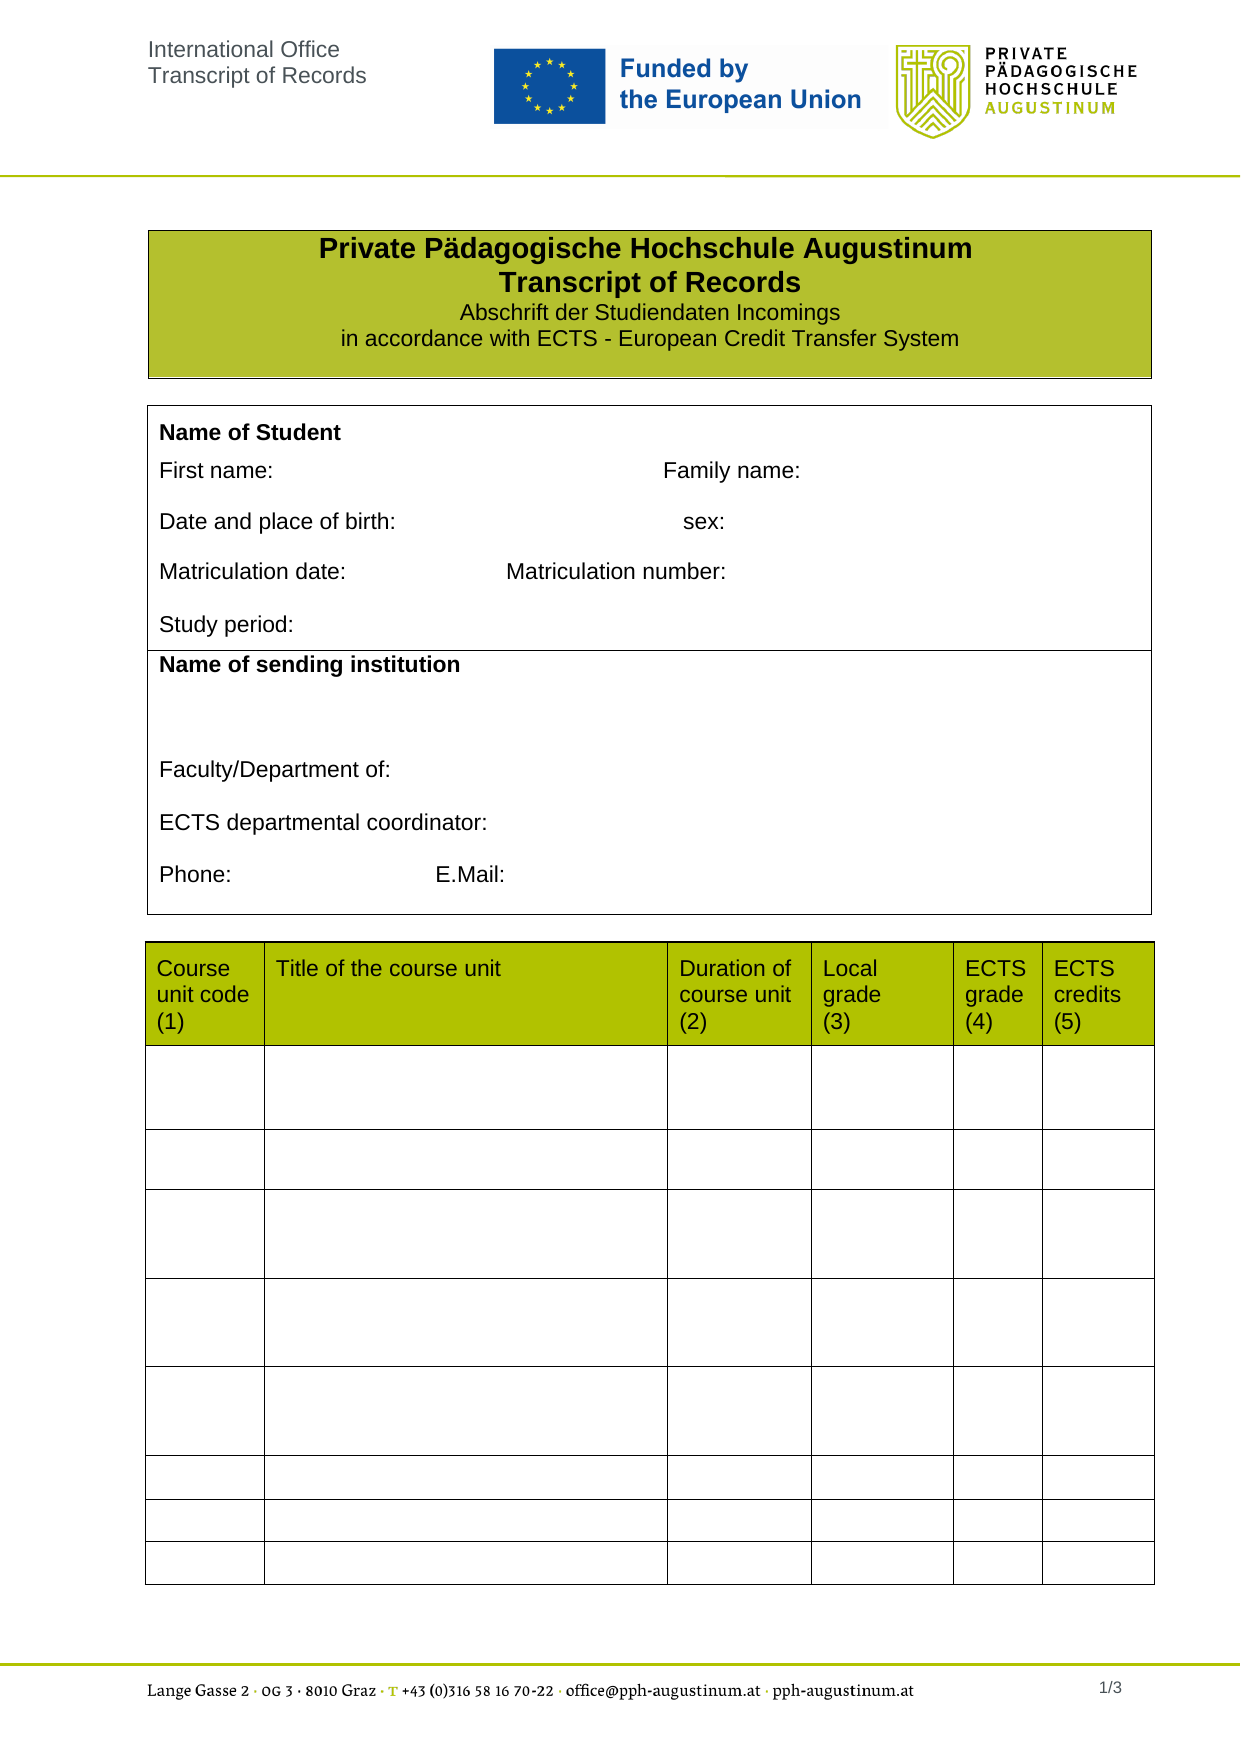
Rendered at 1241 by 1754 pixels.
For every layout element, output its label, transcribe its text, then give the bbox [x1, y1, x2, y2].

table_header Private Pädagogische Hochschule Augustinum Transcript of Records Abschrift der Studiendaten Incomings in accordance with ECTS - European Credit Transfer System [149, 231, 1151, 377]
table_cell [812, 1367, 953, 1455]
table_header Course unit code (1) [146, 943, 264, 1045]
table_cell [265, 1542, 667, 1584]
table_cell [1043, 1279, 1154, 1366]
table_cell [954, 1279, 1042, 1366]
table_cell [812, 1046, 953, 1129]
table_cell [146, 1542, 264, 1584]
table_cell [668, 1456, 811, 1499]
table_cell [146, 1190, 264, 1277]
table_cell [668, 1279, 811, 1366]
table_cell [954, 1190, 1042, 1277]
table_header Local grade (3) [812, 943, 953, 1045]
table_cell [812, 1279, 953, 1366]
table_cell [1043, 1456, 1154, 1499]
picture [489, 45, 889, 129]
table_header Duration of course unit (2) [668, 943, 811, 1045]
table_cell [954, 1456, 1042, 1499]
table_cell Name of sending institution Faculty/Department of: ECTS departmental coordinator: Phone: E.Mail: [148, 651, 1151, 914]
table_cell [668, 1130, 811, 1188]
table_cell [954, 1367, 1042, 1455]
table_cell [146, 1500, 264, 1541]
table_cell [668, 1367, 811, 1455]
picture [147, 1683, 914, 1700]
table_cell [265, 1500, 667, 1541]
table_cell [265, 1046, 667, 1129]
table_cell [812, 1542, 953, 1584]
table_cell [146, 1279, 264, 1366]
table_cell [265, 1279, 667, 1366]
table_cell [146, 1367, 264, 1455]
table_cell [265, 1190, 667, 1277]
table_cell [265, 1367, 667, 1455]
table_cell [146, 1456, 264, 1499]
table_cell [1043, 1190, 1154, 1277]
table_cell [812, 1130, 953, 1188]
table_cell [146, 1130, 264, 1188]
table_cell [812, 1500, 953, 1541]
table_header Title of the course unit [265, 943, 667, 1045]
table_header ECTS credits (5) [1043, 943, 1154, 1045]
table_cell [1043, 1130, 1154, 1188]
table_cell [668, 1046, 811, 1129]
table_cell [954, 1500, 1042, 1541]
table_cell [812, 1456, 953, 1499]
table_cell [954, 1542, 1042, 1584]
picture [895, 45, 1137, 139]
table_cell [668, 1500, 811, 1541]
table_cell [954, 1130, 1042, 1188]
table_cell [668, 1190, 811, 1277]
table_cell [146, 1046, 264, 1129]
table_cell [1043, 1046, 1154, 1129]
table_cell [954, 1046, 1042, 1129]
table_cell [1043, 1542, 1154, 1584]
table_cell [668, 1542, 811, 1584]
table_cell [1043, 1500, 1154, 1541]
table_cell [1043, 1367, 1154, 1455]
table_cell [265, 1456, 667, 1499]
table_cell [265, 1130, 667, 1188]
table_header ECTS grade (4) [954, 943, 1042, 1045]
table_header Name of Student First name: Family name: Date and place of birth: sex: Matriculation date: Matriculation number: Study period: [148, 406, 1151, 649]
table_cell [812, 1190, 953, 1277]
